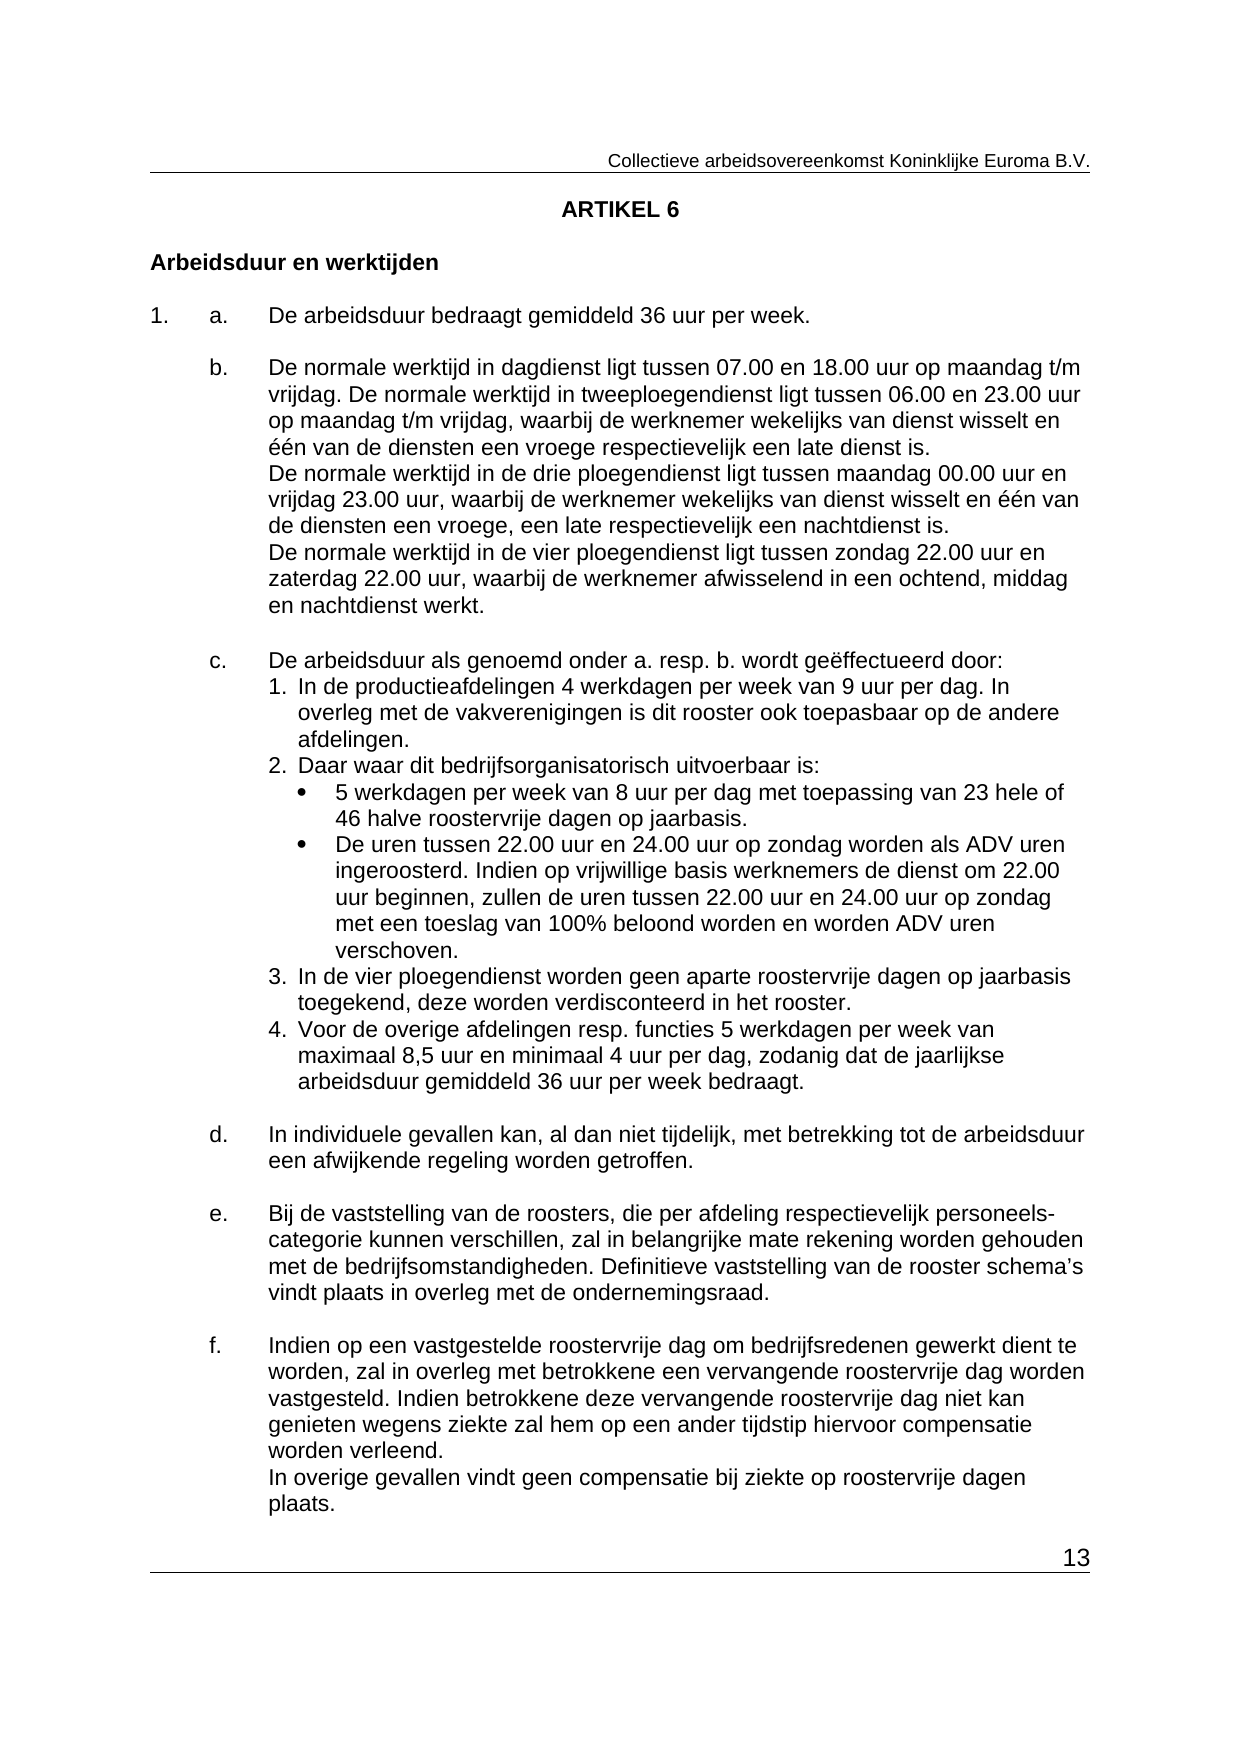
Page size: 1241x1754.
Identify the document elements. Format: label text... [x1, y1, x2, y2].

text 3. In de vier ploegendienst worden geen aparte roostervrije dagen op jaarbasis [150, 963, 1090, 989]
text Arbeidsduur en werktijden [150, 249, 1090, 275]
text categorie kunnen verschillen, zal in belangrijke mate rekening worden gehouden met de bedrijfsomstandigheden. Definitieve vaststelling van de rooster schema’s vindt plaats in overleg met de ondernemingsraad. [268, 1226, 1090, 1306]
text De normale werktijd in de vier ploegendienst ligt tussen zondag 22.00 uur en zaterdag 22.00 uur, waarbij de werknemer afwisselend in een ochtend, middag en nachtdienst werkt. [268, 539, 1090, 618]
text 1. a. De arbeidsduur bedraagt gemiddeld 36 uur per week. [150, 302, 1090, 328]
text 2. Daar waar dit bedrijfsorganisatorisch uitvoerbaar is: [150, 752, 1090, 778]
text d. In individuele gevallen kan, al dan niet tijdelijk, met betrekking tot de arbeidsduur [150, 1121, 1090, 1147]
text e. Bij de vaststelling van de roosters, die per afdeling respectievelijk personeels- [150, 1200, 1090, 1226]
text f. Indien op een vastgestelde roostervrije dag om bedrijfsredenen gewerkt dient te worden, zal in overleg met betrokkene een vervangende roostervrije dag worden vastgesteld. Indien betrokkene deze vervangende roostervrije dag niet kan genieten wegens ziekte zal hem op een ander tijdstip hiervoor compensatie worden verleend. [150, 1332, 1090, 1464]
text c. De arbeidsduur als genoemd onder a. resp. b. wordt geëffectueerd door: [150, 647, 1090, 673]
text In overige gevallen vindt geen compensatie bij ziekte op roostervrije dagen plaats. [163, 1464, 1090, 1516]
list 5 werkdagen per week van 8 uur per dag met toepassing van 23 hele of 46 halve roostervrije dagen op jaarbasis. [298, 778, 1090, 831]
text ARTIKEL 6 [150, 196, 1090, 223]
text maximaal 8,5 uur en minimaal 4 uur per dag, zodanig dat de jaarlijkse arbeidsduur gemiddeld 36 uur per week bedraagt. [298, 1042, 1090, 1095]
text een afwijkende regeling worden getroffen. [150, 1147, 1090, 1174]
text b. De normale werktijd in dagdienst ligt tussen 07.00 en 18.00 uur op maandag t/m vrijdag. De normale werktijd in tweeploegendienst ligt tussen 06.00 en 23.00 uur op maandag t/m vrijdag, waarbij de werknemer wekelijks van dienst wisselt en één van de diensten een vroege respectievelijk een late dienst is. [150, 354, 1090, 460]
text afdelingen. [150, 726, 1090, 752]
text 1. In de productieafdelingen 4 werkdagen per week van 9 uur per dag. In overleg met de vakverenigingen is dit rooster ook toepasbaar op de andere [150, 673, 1090, 726]
text toegekend, deze worden verdisconteerd in het rooster. [150, 989, 1090, 1016]
text 4. Voor de overige afdelingen resp. functies 5 werkdagen per week van [150, 1016, 1090, 1042]
text De normale werktijd in de drie ploegendienst ligt tussen maandag 00.00 uur en vrijdag 23.00 uur, waarbij de werknemer wekelijks van dienst wisselt en één van de diensten een vroege, een late respectievelijk een nachtdienst is. [268, 460, 1090, 539]
list De uren tussen 22.00 uur en 24.00 uur op zondag worden als ADV uren ingeroosterd. Indien op vrijwillige basis werknemers de dienst om 22.00 uur beginnen, zullen de uren tussen 22.00 uur en 24.00 uur op zondag met een toeslag van 100% beloond worden en worden ADV uren verschoven. [298, 831, 1090, 963]
